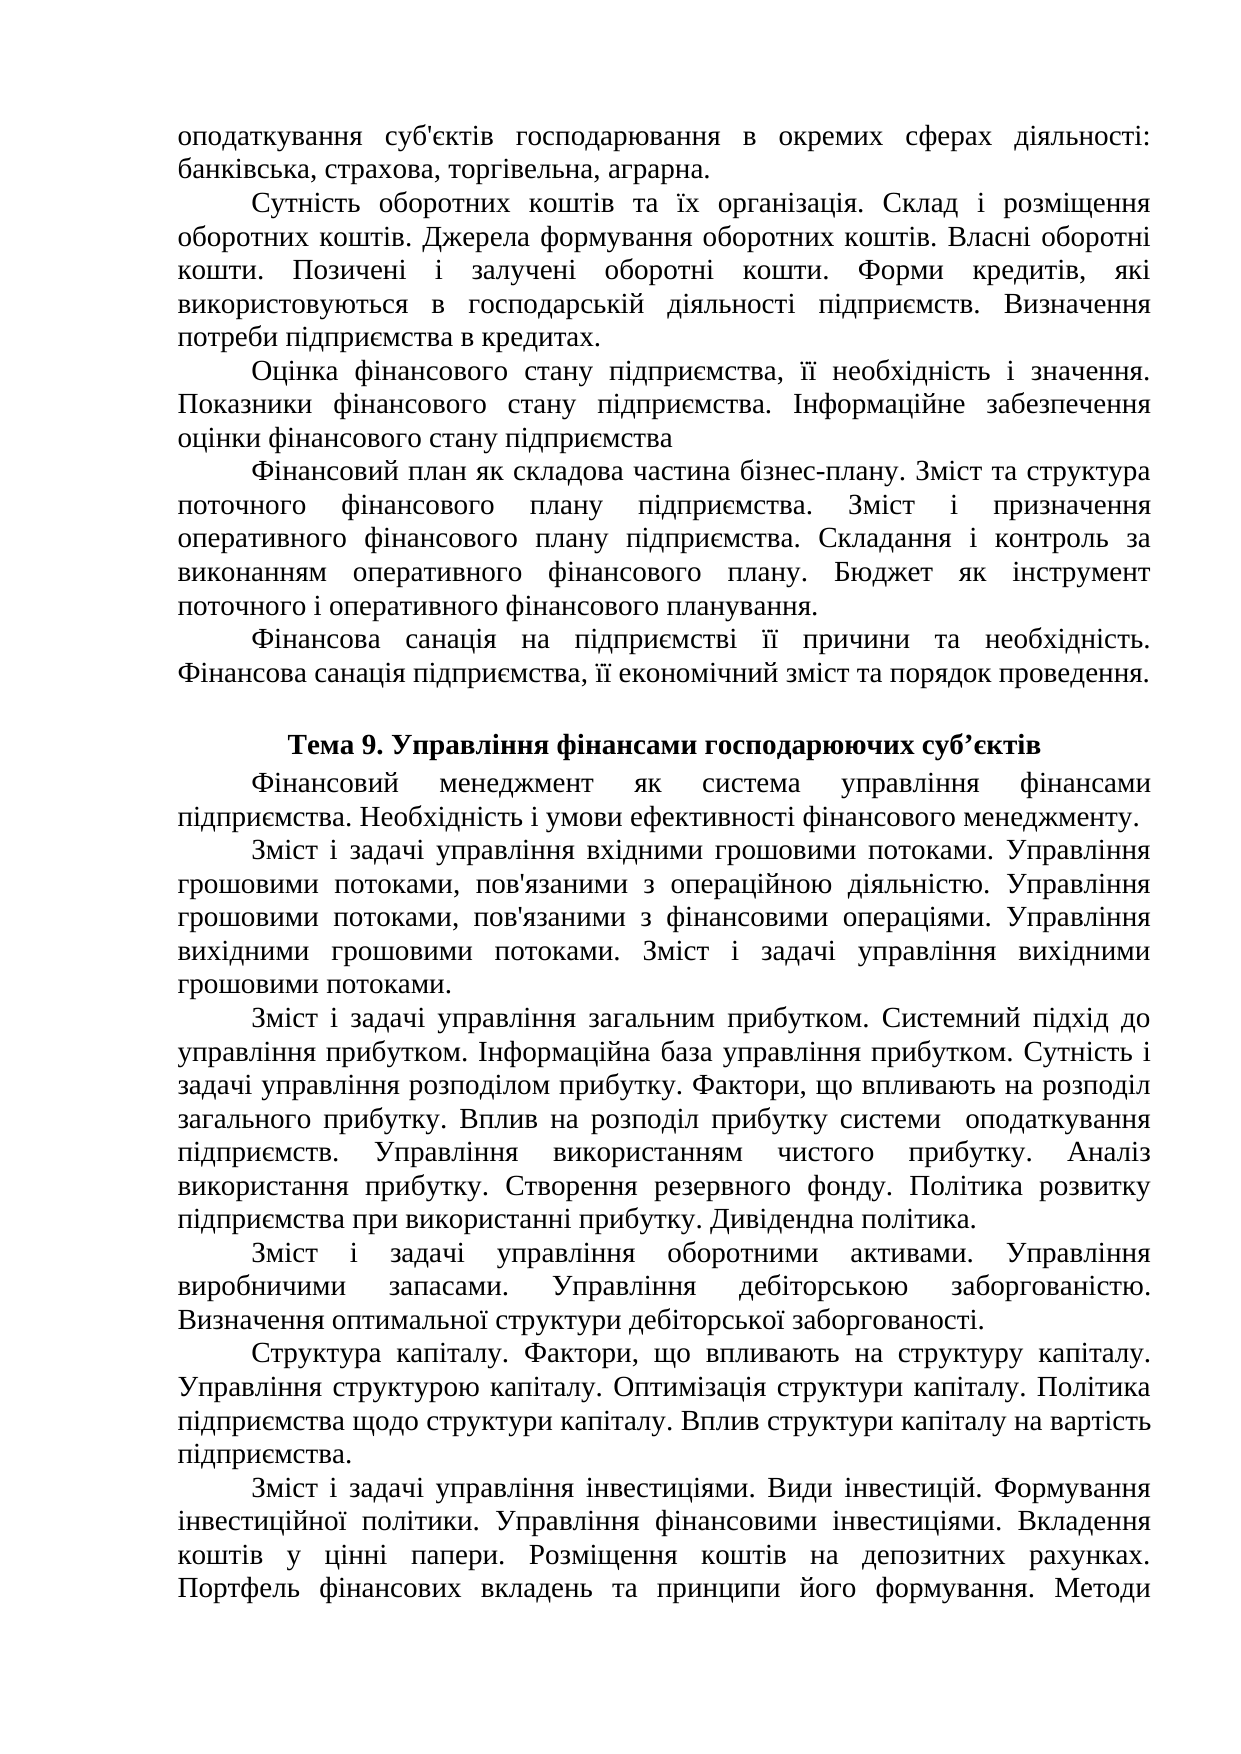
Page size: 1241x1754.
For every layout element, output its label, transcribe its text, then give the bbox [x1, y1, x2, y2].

text Фінансовий менеджмент як система управління фінансами підприємства. Необхідність і умови ефективності фінансового менеджменту. [177, 765, 1152, 832]
text Зміст і задачі управління вхідними грошовими потоками. Управління грошовими потоками, пов'язаними з операційною діяльністю. Управління грошовими потоками, пов'язаними з фінансовими операціями. Управління вихідними грошовими потоками. Зміст і задачі управління вихідними грошовими потоками. [177, 832, 1152, 1000]
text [177, 118, 1152, 185]
text Фінансовий план як складова частина бізнес-плану. Зміст та структура поточного фінансового плану підприємства. Зміст і призначення оперативного фінансового плану підприємства. Складання і контроль за виконанням оперативного фінансового плану. Бюджет як інструмент поточного і оперативного фінансового планування. [177, 453, 1152, 621]
text Сутність оборотних коштів та їх організація. Склад і розміщення оборотних коштів. Джерела формування оборотних коштів. Власні оборотні кошти. Позичені і залучені оборотні кошти. Форми кредитів, які використовуються в господарській діяльності підприємств. Визначення потреби підприємства в кредитах. [177, 185, 1152, 353]
text Зміст і задачі управління загальним прибутком. Системний підхід до управління прибутком. Інформаційна база управління прибутком. Сутність і задачі управління розподілом прибутку. Фактори, що впливають на розподіл загального прибутку. Вплив на розподіл прибутку системи оподаткування підприємств. Управління використанням чистого прибутку. Аналіз використання прибутку. Створення резервного фонду. Політика розвитку підприємства при використанні прибутку. Дивідендна політика. [177, 1000, 1152, 1235]
text Зміст і задачі управління оборотними активами. Управління виробничими запасами. Управління дебіторською заборгованістю. Визначення оптимальної структури дебіторської заборгованості. [177, 1235, 1152, 1336]
text Структура капіталу. Фактори, що впливають на структуру капіталу. Управління структурою капіталу. Оптимізація структури капіталу. Політика підприємства щодо структури капіталу. Вплив структури капіталу на вартість підприємства. [177, 1336, 1152, 1470]
text Тема 9. Управління фінансами господарюючих суб’єктів [177, 727, 1152, 760]
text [177, 1470, 1152, 1604]
text Фінансова санація на підприємстві її причини та необхідність. Фінансова санація підприємства, її економічний зміст та порядок проведення. [177, 621, 1152, 688]
text Оцінка фінансового стану підприємства, її необхідність і значення. Показники фінансового стану підприємства. Інформаційне забезпечення оцінки фінансового стану підприємства [177, 353, 1152, 453]
